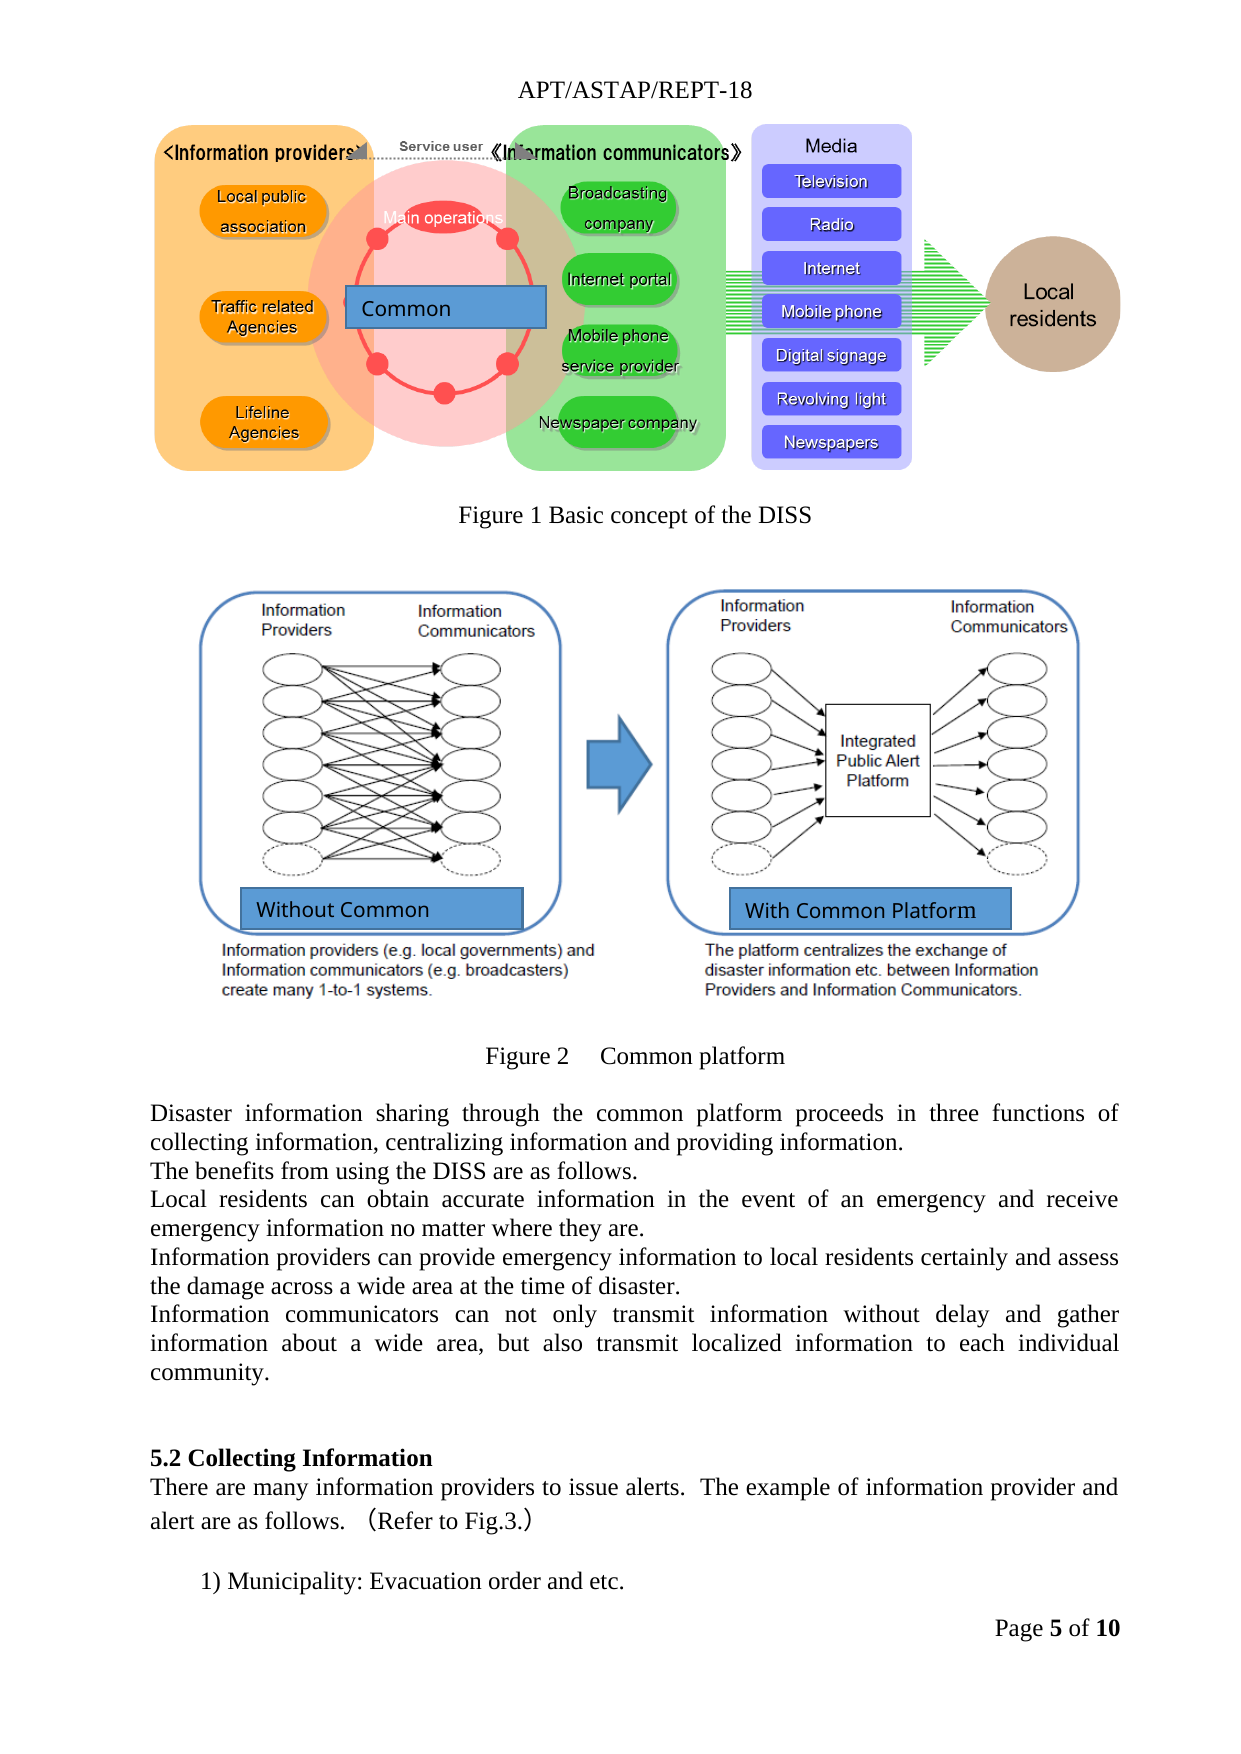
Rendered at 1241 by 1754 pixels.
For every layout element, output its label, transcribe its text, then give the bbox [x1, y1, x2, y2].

text Local residents can obtain accurate information in the event of an emergency and receive emergency information no matter where they are. [150, 1184, 1120, 1242]
picture [150, 124, 1121, 471]
text Information providers can provide emergency information to local residents certainly and assess the damage across a wide area at the time of disaster. [150, 1242, 1120, 1299]
text Figure 1 Basic concept of the DISS [150, 500, 1120, 528]
text The benefits from using the DISS are as follows. [150, 1156, 1120, 1184]
text Disaster information sharing through the common platform proceeds in three functions of collecting information, centralizing information and providing information. [150, 1098, 1120, 1156]
text 5.2 Collecting Information [150, 1443, 1120, 1472]
text Figure 2 Common platform [150, 1041, 1120, 1069]
text 1) Municipality: Evacuation order and etc. [200, 1566, 1120, 1594]
text Information communicators can not only transmit information without delay and gather information about a wide area, but also transmit localized information to each individual community. [150, 1299, 1120, 1386]
text There are many information providers to issue alerts. The example of information provider and alert are as follows. （Refer to Fig.3.） [150, 1472, 1120, 1537]
picture [162, 586, 1108, 1012]
